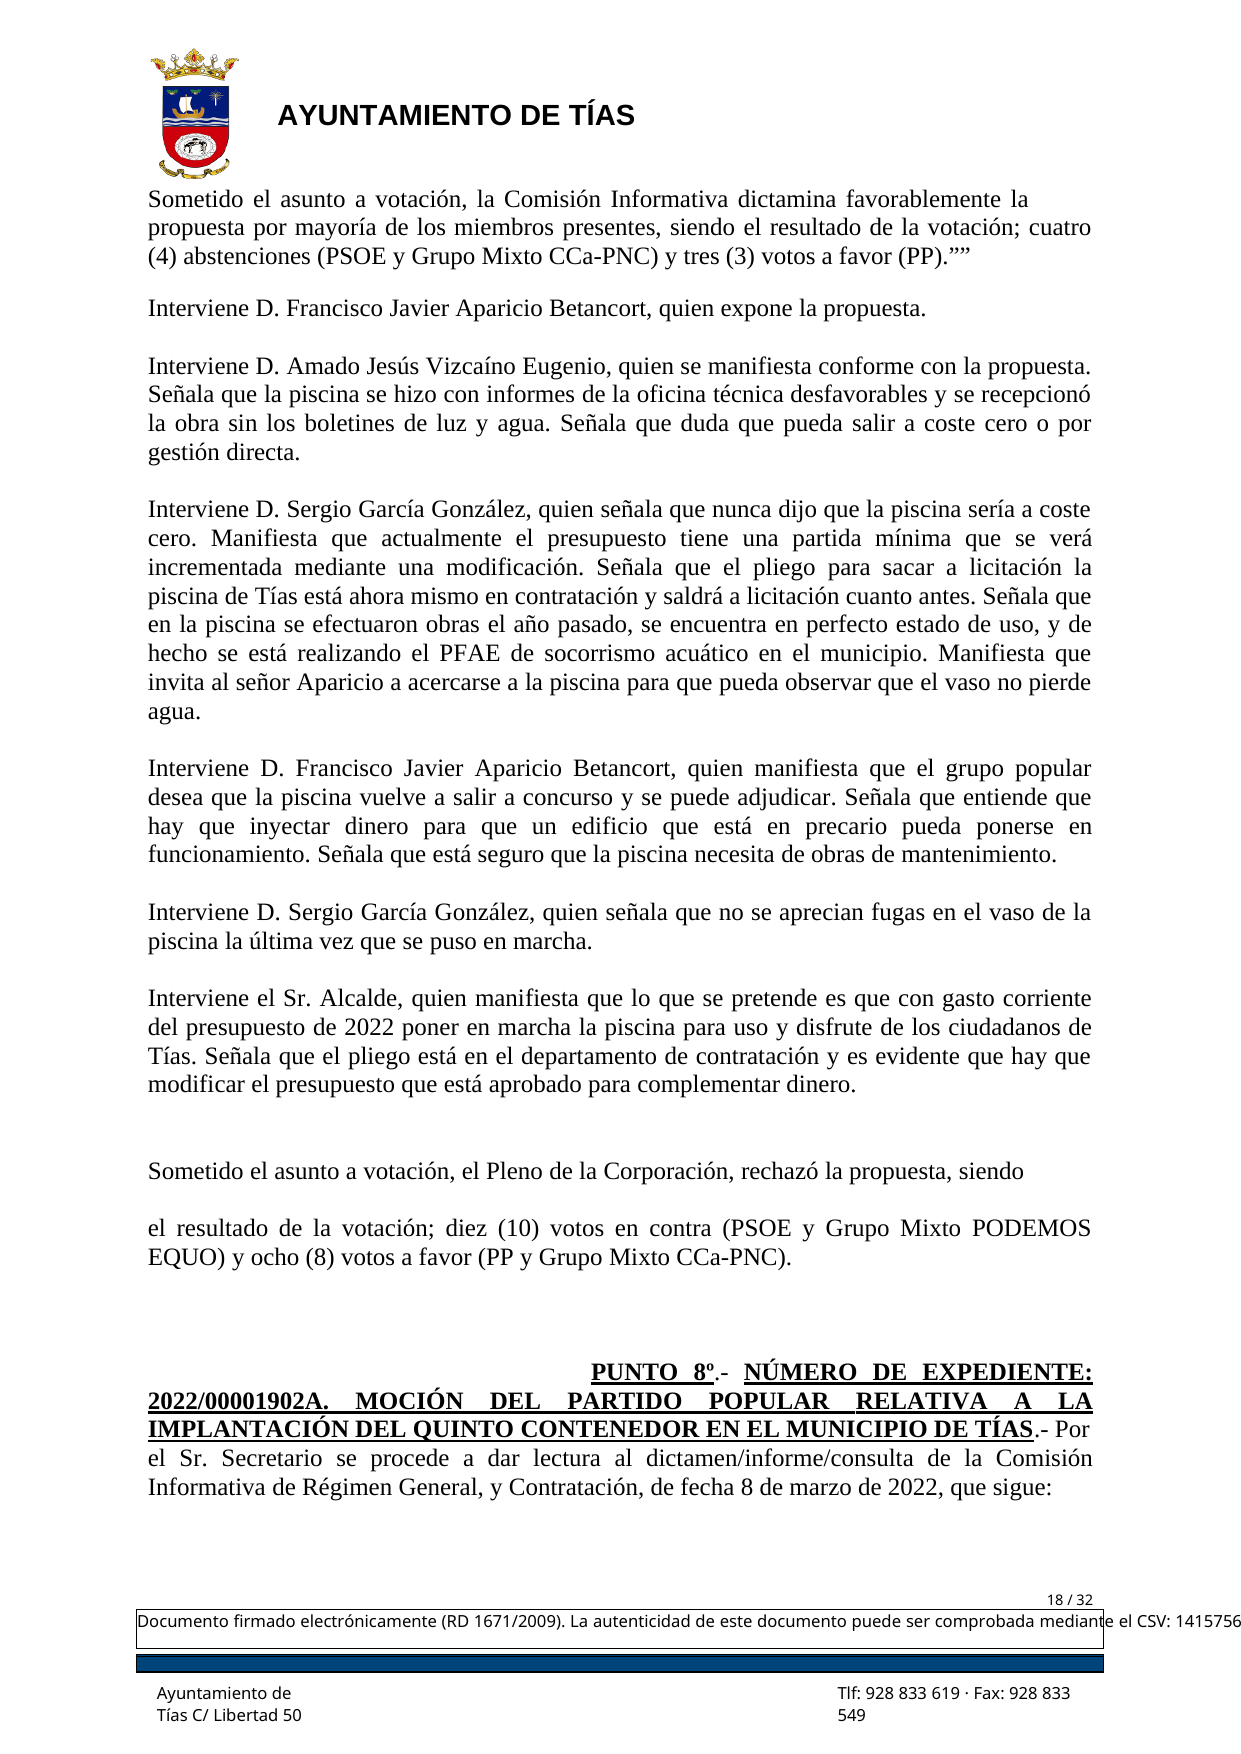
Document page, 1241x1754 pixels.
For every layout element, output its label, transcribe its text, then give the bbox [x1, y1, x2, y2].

text 18 / 32 [135, 1590, 1093, 1609]
text el resultado de la votación; diez (10) votos en contra (PSOE y Grupo Mixto PODEMOS EQUO) y ocho (8) votos a favor (PP y Grupo Mixto CCa-PNC). [148, 1213, 1093, 1271]
text Interviene D. Sergio García González, quien señala que no se aprecian fugas en el vaso de la piscina la última vez que se puso en marcha. [148, 897, 1093, 954]
subtitle PUNTO 8º.- NÚMERO DE EXPEDIENTE: 2022/00001902A. MOCIÓN DEL PARTIDO POPULAR RELATIVA A LA IMPLANTACIÓN DEL QUINTO CONTENEDOR EN EL MUNICIPIO DE TÍAS.- Por [148, 1357, 1093, 1411]
picture [150, 48, 241, 179]
text (4) abstenciones (PSOE y Grupo Mixto CCa-PNC) y tres (3) votos a favor (PP).”” Interviene D. Francisco Javier Aparicio Betancort, quien expone la propuesta. [148, 241, 973, 322]
text Interviene D. Amado Jesús Vizcaíno Eugenio, quien se manifiesta conforme con la propuesta. Señala que la piscina se hizo con informes de la oficina técnica desfavorables y se recepcionó la obra sin los boletines de luz y agua. Señala que duda que pueda salir a coste cero o por gestión directa. [148, 351, 1093, 466]
text Sometido el asunto a votación, la Comisión Informativa dictamina favorablemente la propuesta por mayoría de los miembros presentes, siendo el resultado de la votación; cuatro [148, 184, 1105, 241]
text el Sr. Secretario se procede a dar lectura al dictamen/informe/consulta de la Comisión Informativa de Régimen General, y Contratación, de fecha 8 de marzo de 2022, que sigue: [148, 1443, 1093, 1501]
text Interviene D. Sergio García González, quien señala que nunca dijo que la piscina sería a coste cero. Manifiesta que actualmente el presupuesto tiene una partida mínima que se verá incrementada mediante una modificación. Señala que el pliego para sacar a licitación la piscina de Tías está ahora mismo en contratación y saldrá a licitación cuanto antes. Señala que en la piscina se efectuaron obras el año pasado, se encuentra en perfecto estado de uso, y de hecho se está realizando el PFAE de socorrismo acuático en el municipio. Manifiesta que invita al señor Aparicio a acercarse a la piscina para que pueda observar que el vaso no pierde agua. [148, 494, 1093, 724]
text Interviene D. Francisco Javier Aparicio Betancort, quien manifiesta que el grupo popular desea que la piscina vuelve a salir a concurso y se puede adjudicar. Señala que entiende que hay que inyectar dinero para que un edificio que está en precario pueda ponerse en funcionamiento. Señala que está seguro que la piscina necesita de obras de mantenimiento. [148, 753, 1093, 868]
subtitle PUNTO 8º.- NÚMERO DE EXPEDIENTE: 2022/00001902A. MOCIÓN DEL PARTIDO POPULAR RELATIVA A LA IMPLANTACIÓN DEL QUINTO CONTENEDOR EN EL MUNICIPIO DE TÍAS.- Por [148, 1414, 1093, 1443]
text Sometido el asunto a votación, el Pleno de la Corporación, rechazó la propuesta, siendo [148, 1156, 1105, 1184]
text Interviene el Sr. Alcalde, quien manifiesta que lo que se pretende es que con gasto corriente del presupuesto de 2022 poner en marcha la piscina para uso y disfrute de los ciudadanos de Tías. Señala que el pliego está en el departamento de contratación y es evidente que hay que modificar el presupuesto que está aprobado para complementar dinero. [148, 983, 1093, 1098]
